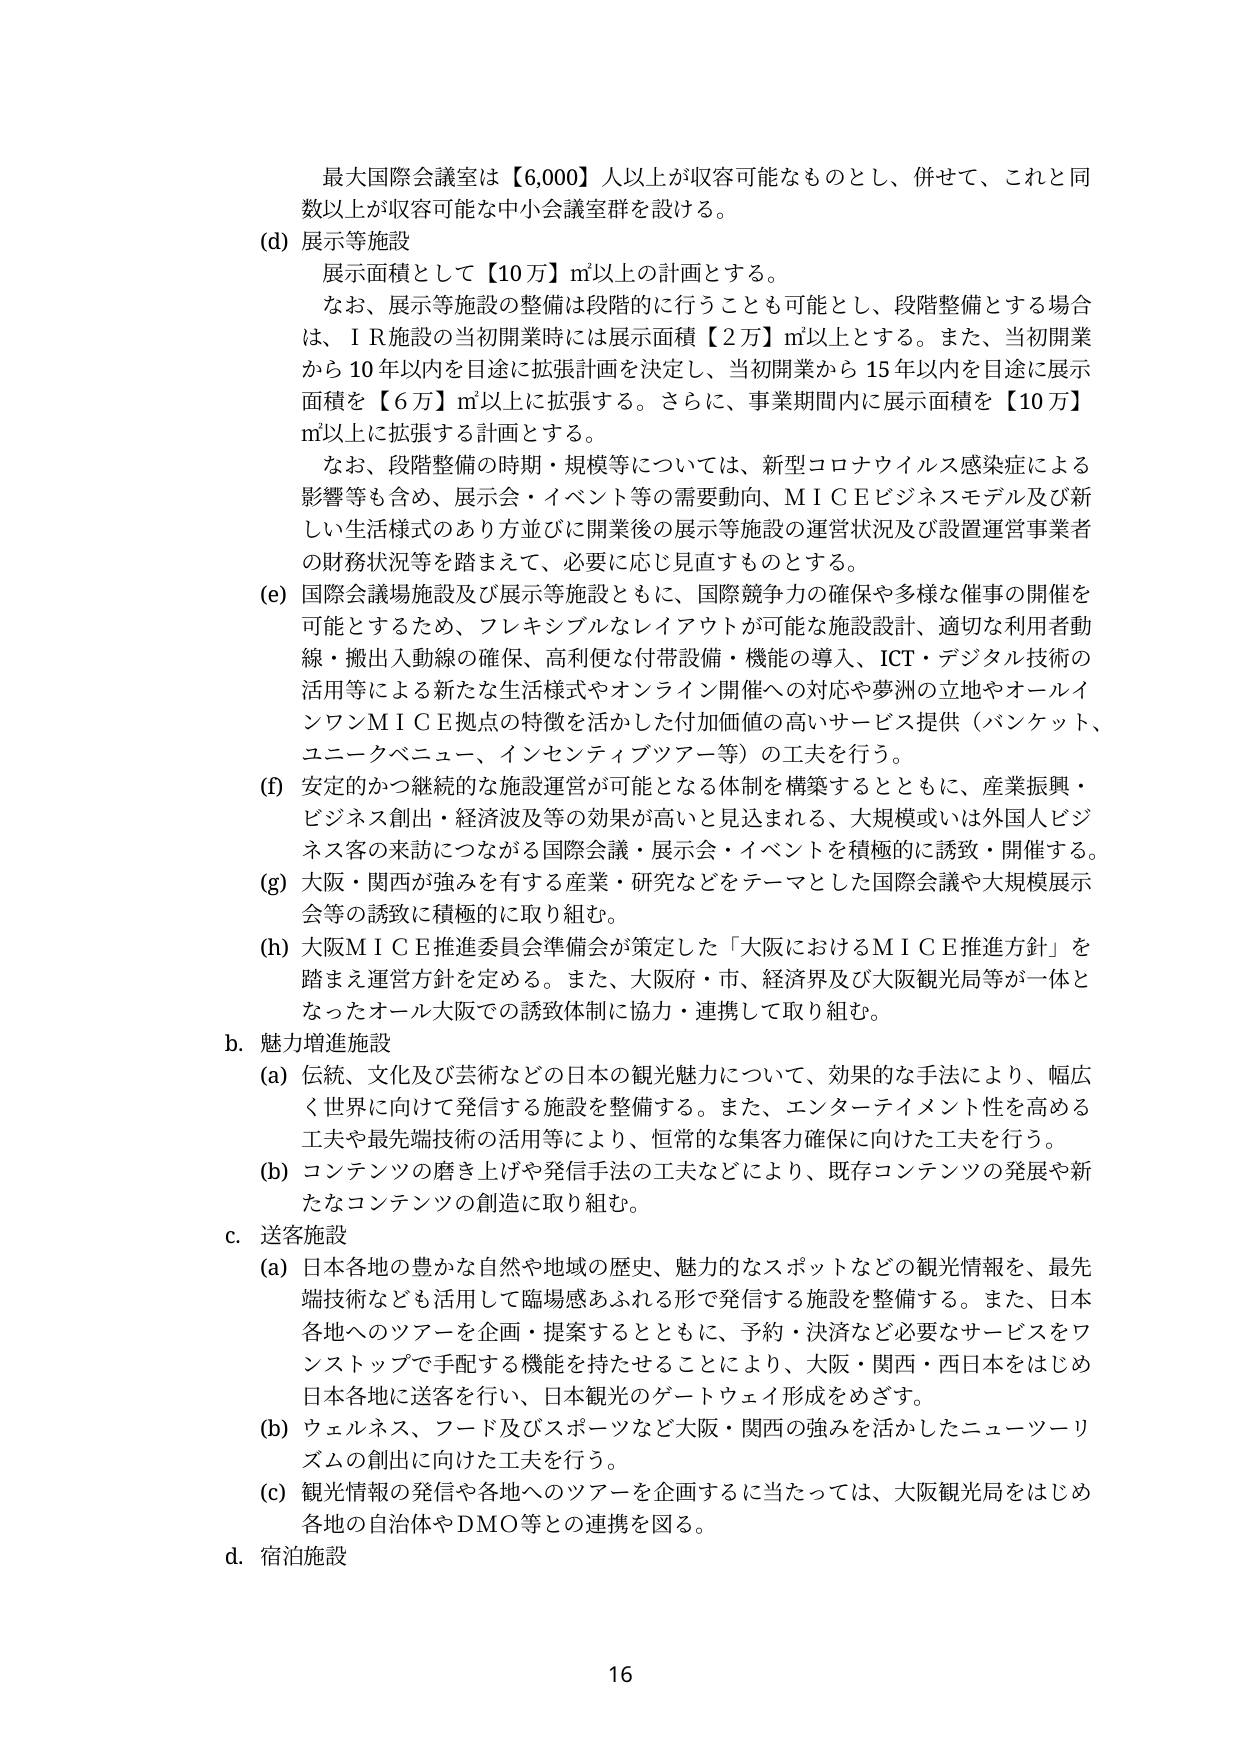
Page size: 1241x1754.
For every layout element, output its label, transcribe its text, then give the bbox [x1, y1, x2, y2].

list 伝統、文化及び芸術などの日本の観光魅力について、効果的な手法により、幅広く世界に向けて発信する施設を整備する。また、エンターテイメント性を高める工夫や最先端技術の活用等により、恒常的な集客力確保に向けた工夫を行う。 [260, 1058, 1092, 1154]
list 観光情報の発信や各地へのツアーを企画するに当たっては、大阪観光局をはじめ各地の自治体やＤＭＯ等との連携を図る。 [260, 1475, 1092, 1539]
text 最大国際会議室は【6,000】人以上が収容可能なものとし、併せて、これと同数以上が収容可能な中小会議室群を設ける。 [301, 159, 1092, 224]
list 日本各地の豊かな自然や地域の歴史、魅力的なスポットなどの観光情報を、最先端技術なども活用して臨場感あふれる形で発信する施設を整備する。また、日本各地へのツアーを企画・提案するとともに、予約・決済など必要なサービスをワンストップで手配する機能を持たせることにより、大阪・関西・西日本をはじめ日本各地に送客を行い、日本観光のゲートウェイ形成をめざす。 [260, 1250, 1092, 1411]
list 宿泊施設 [224, 1539, 1092, 1571]
list 送客施設 [224, 1218, 1092, 1250]
list ウェルネス、フード及びスポーツなど大阪・関西の強みを活かしたニューツーリズムの創出に向けた工夫を行う。 [260, 1411, 1092, 1475]
text なお、展示等施設の整備は段階的に行うことも可能とし、段階整備とする場合は、ＩＲ施設の当初開業時には展示面積【２万】㎡以上とする。また、当初開業から10年以内を目途に拡張計画を決定し、当初開業から15年以内を目途に展示面積を【６万】㎡以上に拡張する。さらに、事業期間内に展示面積を【10万】㎡以上に拡張する計画とする。 [301, 288, 1092, 448]
list 安定的かつ継続的な施設運営が可能となる体制を構築するとともに、産業振興・ビジネス創出・経済波及等の効果が高いと見込まれる、大規模或いは外国人ビジネス客の来訪につながる国際会議・展示会・イベントを積極的に誘致・開催する。 [260, 769, 1092, 865]
text 展示面積として【10万】㎡以上の計画とする。 [301, 256, 1092, 288]
list 大阪・関西が強みを有する産業・研究などをテーマとした国際会議や大規模展示会等の誘致に積極的に取り組む。 [260, 865, 1092, 929]
list 大阪ＭＩＣＥ推進委員会準備会が策定した「大阪におけるＭＩＣＥ推進方針」を踏まえ運営方針を定める。また、大阪府・市、経済界及び大阪観光局等が一体となったオール大阪での誘致体制に協力・連携して取り組む。 [260, 929, 1092, 1026]
list 国際会議場施設及び展示等施設ともに、国際競争力の確保や多様な催事の開催を可能とするため、フレキシブルなレイアウトが可能な施設設計、適切な利用者動線・搬出入動線の確保、高利便な付帯設備・機能の導入、ICT・デジタル技術の活用等による新たな生活様式やオンライン開催への対応や夢洲の立地やオールインワンＭＩＣＥ拠点の特徴を活かした付加価値の高いサービス提供（バンケット、ユニークベニュー、インセンティブツアー等）の工夫を行う。 [260, 577, 1092, 769]
list 魅力増進施設 [224, 1026, 1092, 1058]
list コンテンツの磨き上げや発信手法の工夫などにより、既存コンテンツの発展や新たなコンテンツの創造に取り組む。 [260, 1154, 1092, 1218]
text なお、段階整備の時期・規模等については、新型コロナウイルス感染症による影響等も含め、展示会・イベント等の需要動向、ＭＩＣＥビジネスモデル及び新しい生活様式のあり方並びに開業後の展示等施設の運営状況及び設置運営事業者の財務状況等を踏まえて、必要に応じ見直すものとする。 [301, 448, 1092, 577]
list 展示等施設 [260, 224, 1092, 256]
